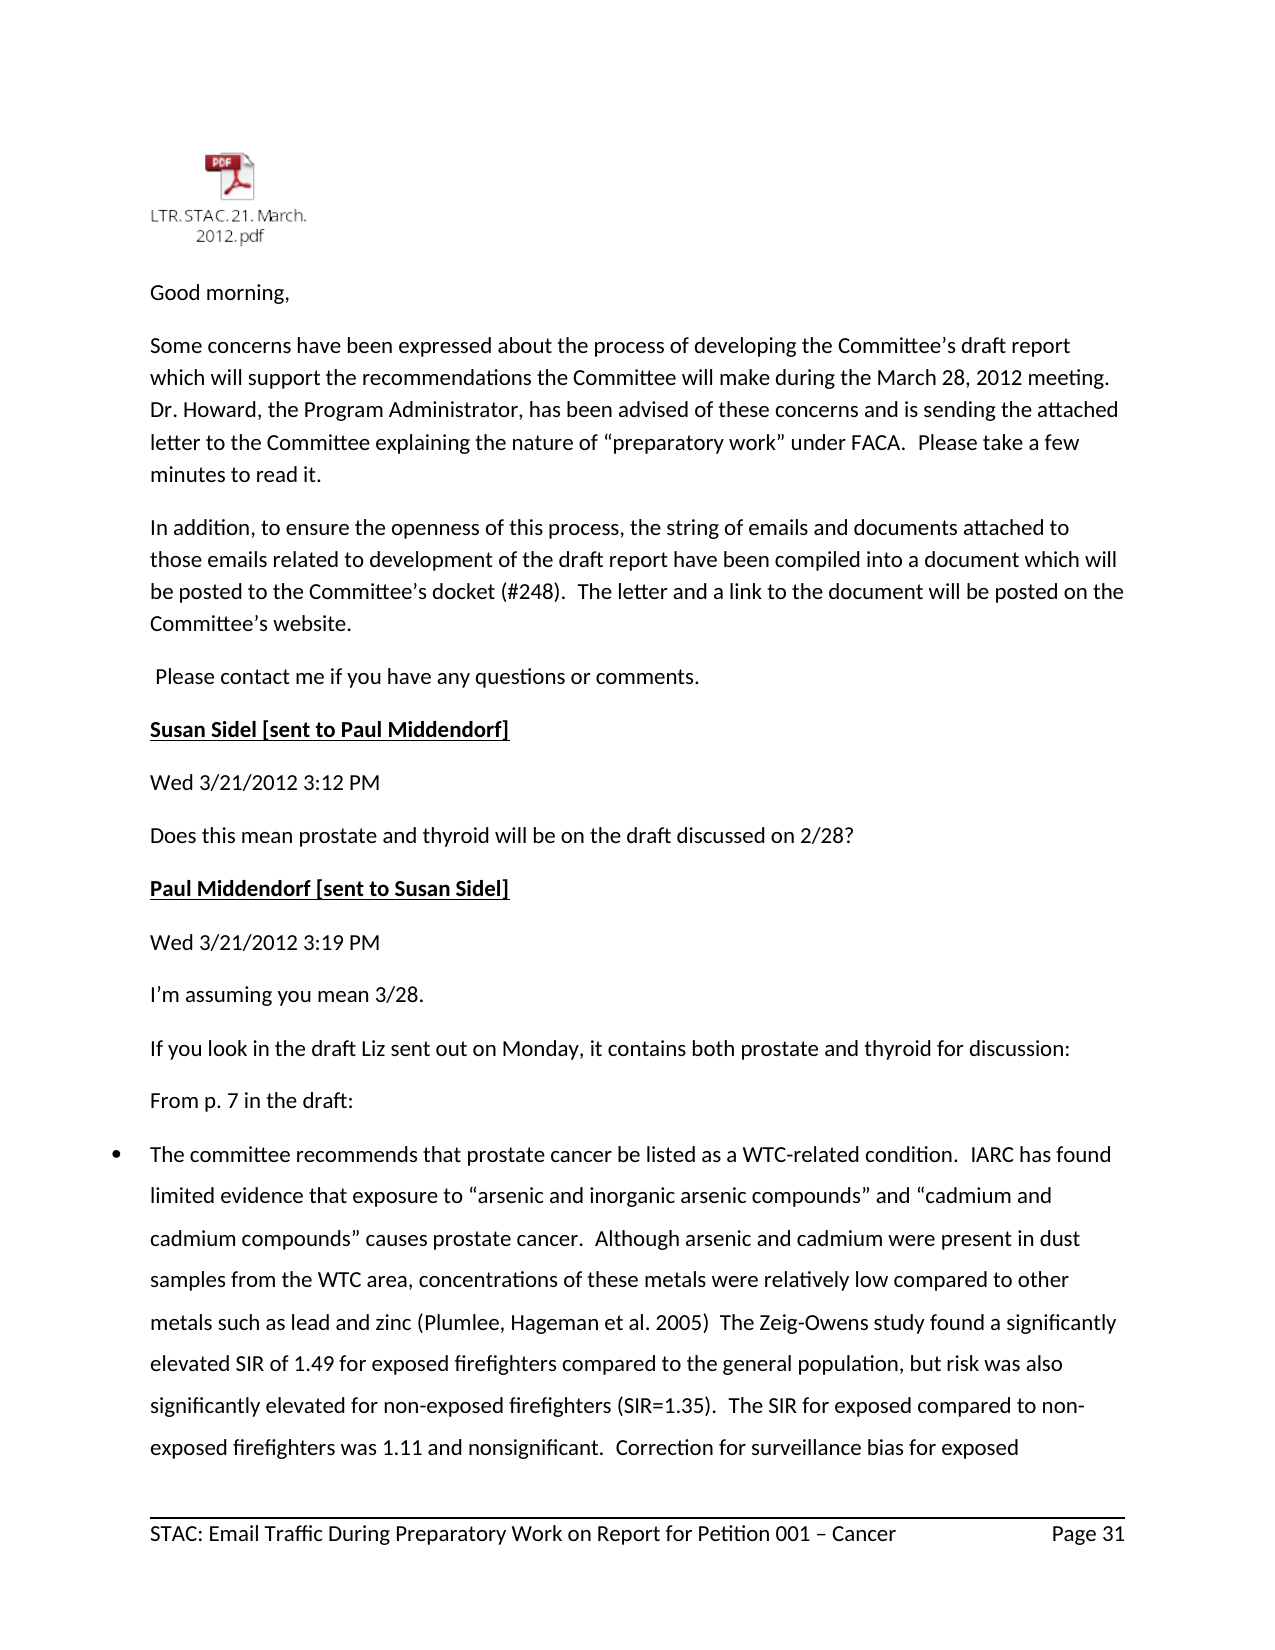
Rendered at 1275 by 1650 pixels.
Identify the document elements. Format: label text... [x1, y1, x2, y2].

text Good morning, [150, 278, 1125, 306]
text Susan Sidel [sent to Paul Middendorf] [150, 716, 1125, 743]
text From p. 7 in the draft: [150, 1087, 1125, 1115]
text Does this mean prostate and thyroid will be on the draft discussed on 2/28? [150, 822, 1125, 849]
text In addition, to ensure the openness of this process, the string of emails and documents attached to those emails related to development of the draft report have been compiled into a document which will be posted to the Committee’s docket (#248). The letter and a link to the document will be posted on the Committee’s website. [150, 513, 1125, 637]
text Please contact me if you have any questions or comments. [150, 662, 1125, 691]
text Paul Middendorf [sent to Susan Sidel] [150, 874, 1125, 903]
text Wed 3/21/2012 3:12 PM [150, 768, 1125, 797]
text If you look in the draft Liz sent out on Monday, it contains both prostate and thyroid for discussion: [150, 1034, 1125, 1062]
text Some concerns have been expressed about the process of developing the Committee’s draft report which will support the recommendations the Committee will make during the March 28, 2012 meeting. Dr. Howard, the Program Administrator, has been advised of these concerns and is sending the attached letter to the Committee explaining the nature of “preparatory work” under FACA. Please take a few minutes to read it. [150, 331, 1125, 488]
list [112, 1140, 1125, 1462]
text I’m assuming you mean 3/28. [150, 981, 1125, 1009]
text Wed 3/21/2012 3:19 PM [150, 928, 1125, 956]
